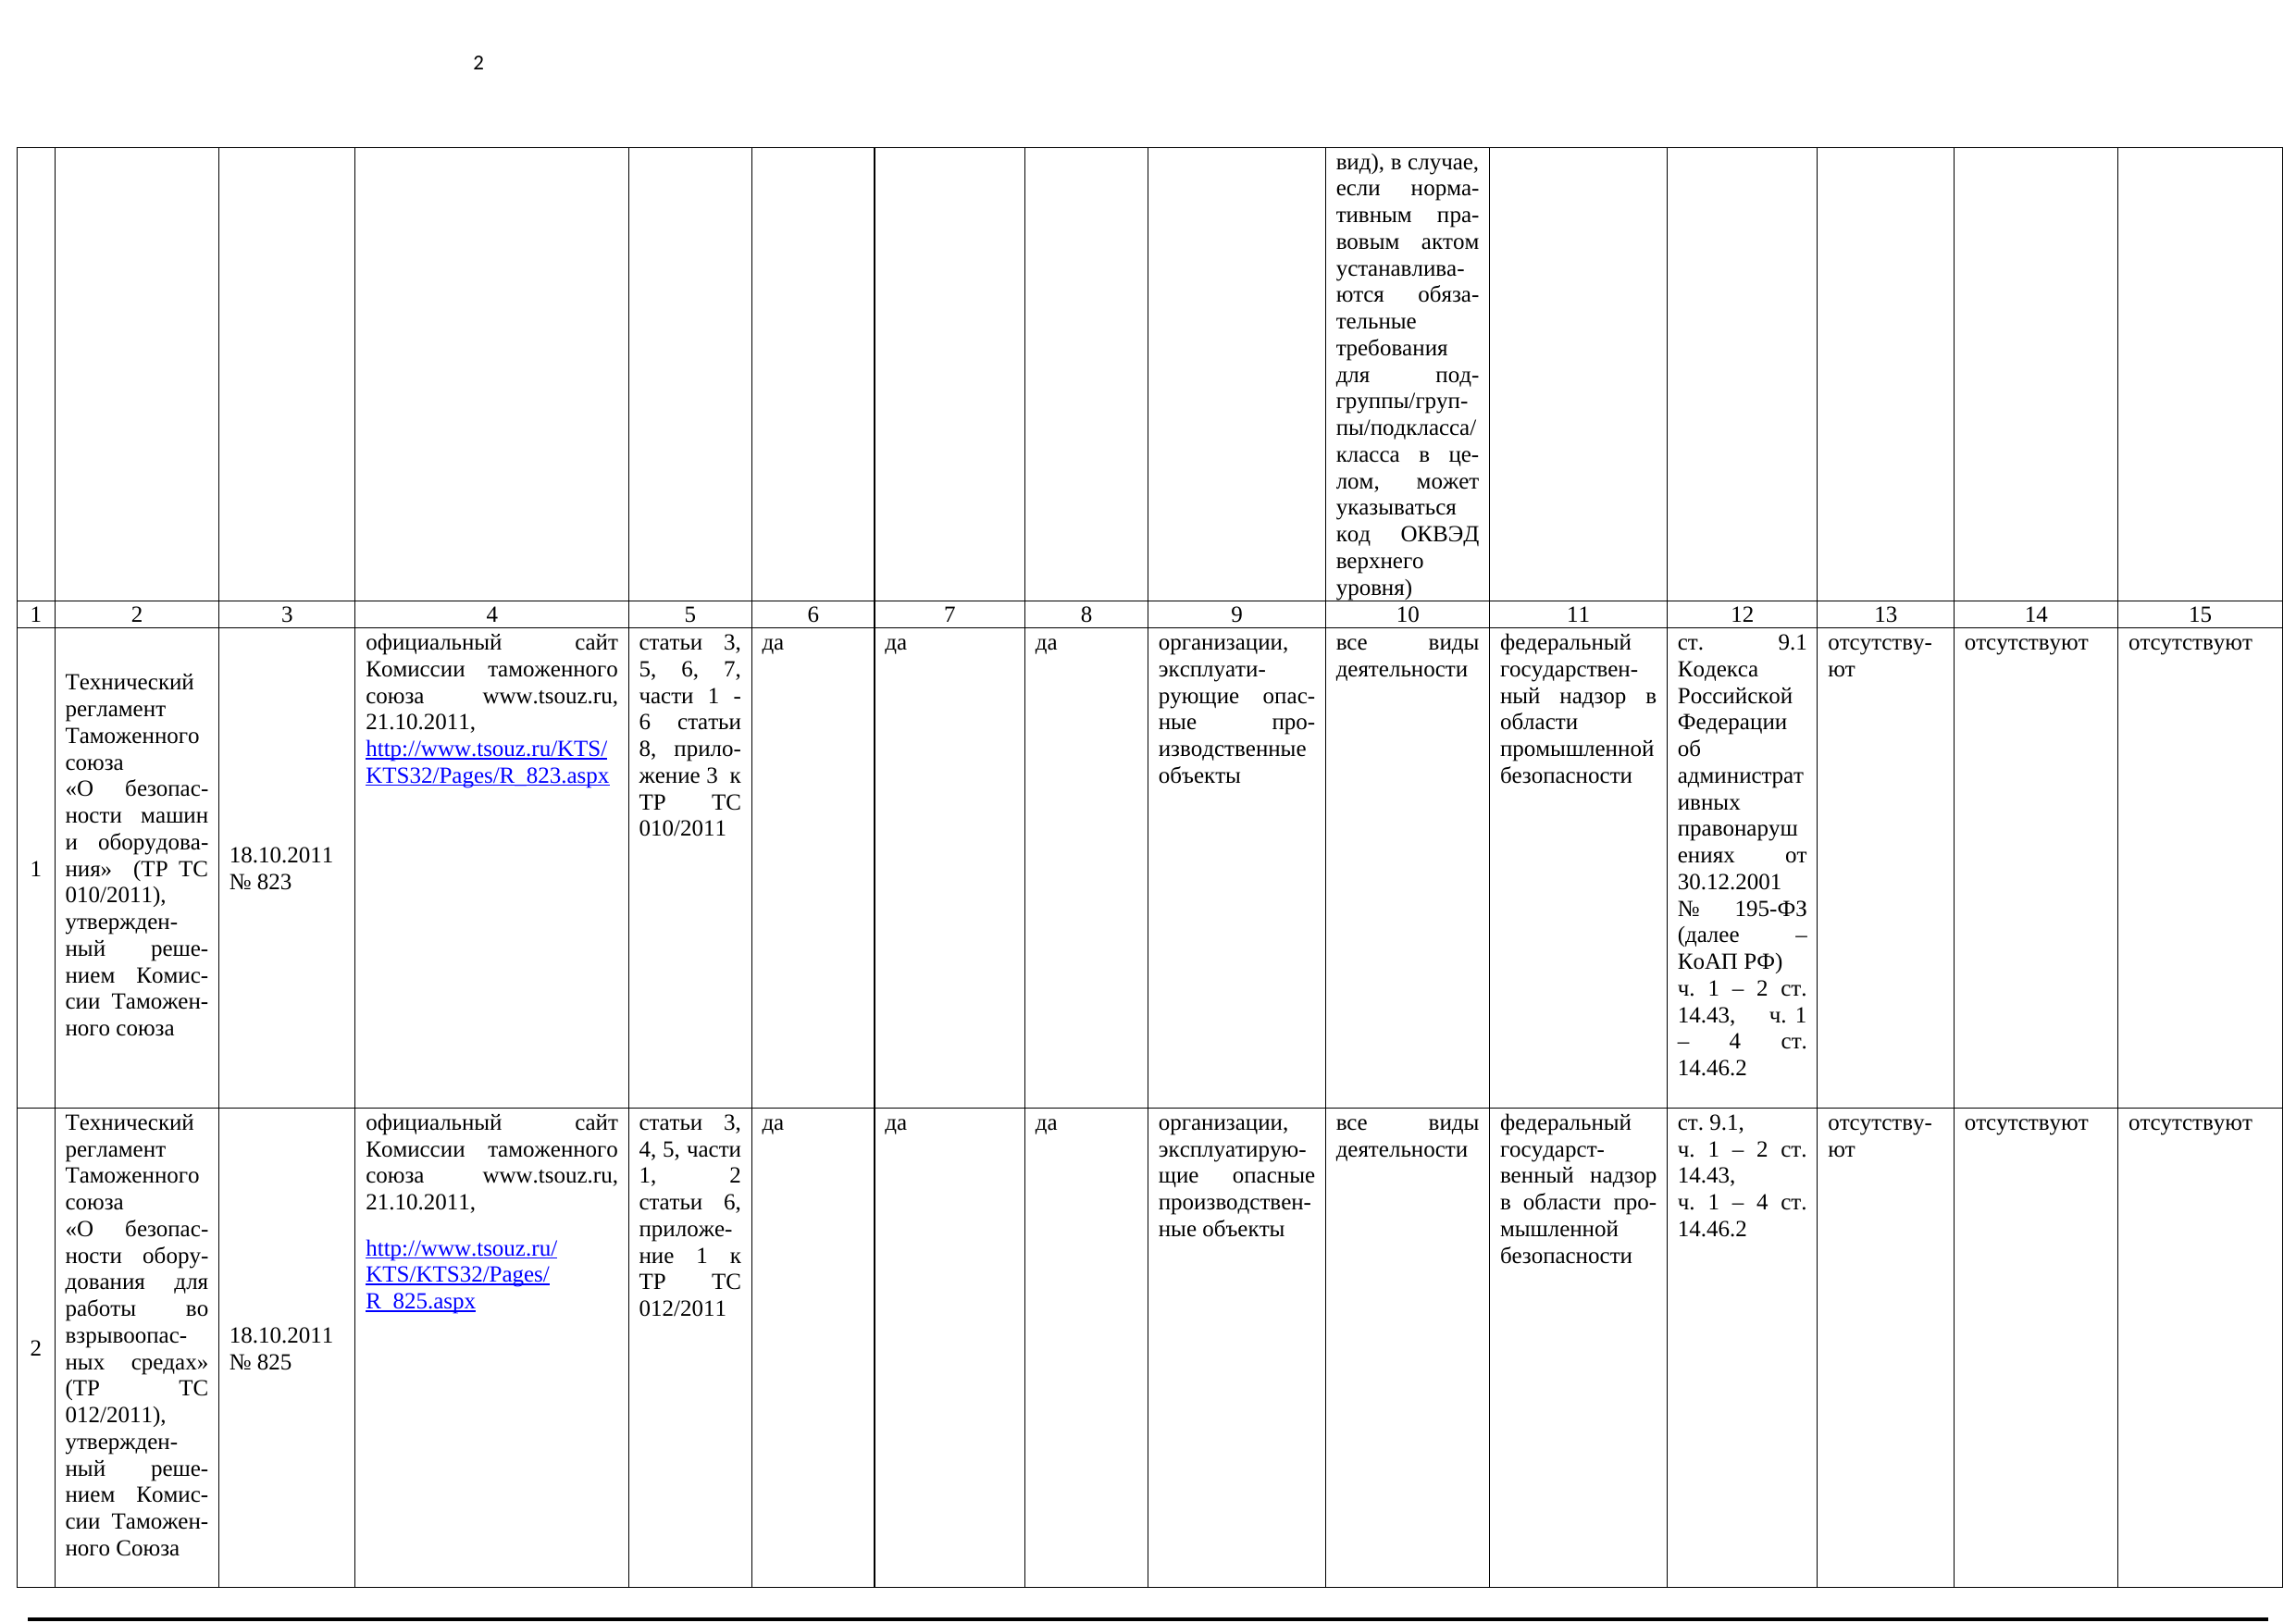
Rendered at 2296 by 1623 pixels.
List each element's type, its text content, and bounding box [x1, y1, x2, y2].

table_cell 1 [18, 601, 55, 627]
table_cell 2 [56, 601, 218, 627]
table_cell 3 [219, 601, 354, 627]
table_cell 7 [875, 601, 1024, 627]
table_cell официальный сайт Комиссии таможенного союза www.tsouz.ru, 21.10.2011, http://www.tsouz.ru/KTS/KTS32/Pages/R_823.aspx [355, 628, 628, 1108]
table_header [629, 148, 751, 600]
table_cell да [752, 628, 874, 1108]
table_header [1668, 148, 1817, 600]
table_cell Технический регламент Таможенного союза «О безопас-ности обору-дования для работы во взрывоопас-ных средах» (ТР ТС 012/2011), утвержден-ный реше-нием Комис-сии Таможен-ного Союза [56, 1109, 218, 1587]
table_cell 13 [1818, 601, 1954, 627]
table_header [1326, 148, 1489, 600]
table_cell 18.10.2011 № 825 [219, 1109, 354, 1587]
table_cell ст. 9.1 Кодекса Российской Федерации об административных правонарушениях от 30.12.2001 № 195-ФЗ (далее – КоАП РФ) ч. 1 – 2 ст. 14.43, ч. 1 – 4 ст. 14.46.2 [1668, 628, 1817, 1108]
table_cell отсутству-ют [1818, 1109, 1954, 1587]
table_header № [18, 148, 55, 600]
table_cell 15 [2118, 601, 2282, 627]
table_cell 12 [1668, 601, 1817, 627]
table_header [219, 148, 354, 600]
table_cell да [875, 1109, 1024, 1587]
table_cell отсутствуют [2118, 1109, 2282, 1587]
table_cell организации, эксплуатирую-щие опасные производствен-ные объекты [1148, 1109, 1325, 1587]
table_cell 8 [1025, 601, 1148, 627]
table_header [1148, 148, 1325, 600]
table_cell организации, эксплуати-рующие опас-ные про-изводственные объекты [1148, 628, 1325, 1108]
table_cell Технический регламент Таможенного союза «О безопас-ности машин и оборудова-ния» (ТР ТС 010/2011), утвержден-ный реше-нием Комис-сии Таможен-ного союза [56, 628, 218, 1108]
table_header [752, 148, 874, 600]
table_cell все виды деятельности [1326, 1109, 1489, 1587]
table_cell 18.10.2011 № 823 [219, 628, 354, 1108]
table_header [1025, 148, 1148, 600]
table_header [1955, 148, 2117, 600]
table_cell отсутствуют [1955, 1109, 2117, 1587]
table_cell отсутству-ют [1818, 628, 1954, 1108]
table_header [355, 148, 628, 600]
table_cell все виды деятельности [1326, 628, 1489, 1108]
table_cell 14 [1955, 601, 2117, 627]
table_cell отсутствуют [2118, 628, 2282, 1108]
table_cell да [752, 1109, 874, 1587]
table_cell 9 [1148, 601, 1325, 627]
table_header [875, 148, 1024, 600]
table_cell 1 [18, 628, 55, 1108]
table_cell отсутствуют [1955, 628, 2117, 1108]
table_cell 2 [18, 1109, 55, 1587]
table_cell статьи 3, 5, 6, 7, части 1 - 6 статьи 8, прило-жение 3 к ТР ТС 010/2011 [629, 628, 751, 1108]
table_cell статьи 3, 4, 5, части 1, 2 статьи 6, приложе-ние 1 к ТР ТС 012/2011 [629, 1109, 751, 1587]
table_cell 10 [1326, 601, 1489, 627]
table_cell официальный сайт Комиссии таможенного союза www.tsouz.ru, 21.10.2011, http://www.tsouz.ru/KTS/KTS32/Pages/R_825.aspx [355, 1109, 628, 1587]
table_cell да [1025, 1109, 1148, 1587]
table_cell 5 [629, 601, 751, 627]
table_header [2118, 148, 2282, 600]
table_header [1490, 148, 1667, 600]
table_cell да [875, 628, 1024, 1108]
table_cell федеральный государствен-ный надзор в области промышленной безопасности [1490, 628, 1667, 1108]
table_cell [1668, 1109, 1817, 1587]
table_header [56, 148, 218, 600]
table_cell да [1025, 628, 1148, 1108]
table_cell федеральный государст-венный надзор в области про-мышленной безопасности [1490, 1109, 1667, 1587]
table_cell 11 [1490, 601, 1667, 627]
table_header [1818, 148, 1954, 600]
table_cell 6 [752, 601, 874, 627]
table_cell 4 [355, 601, 628, 627]
